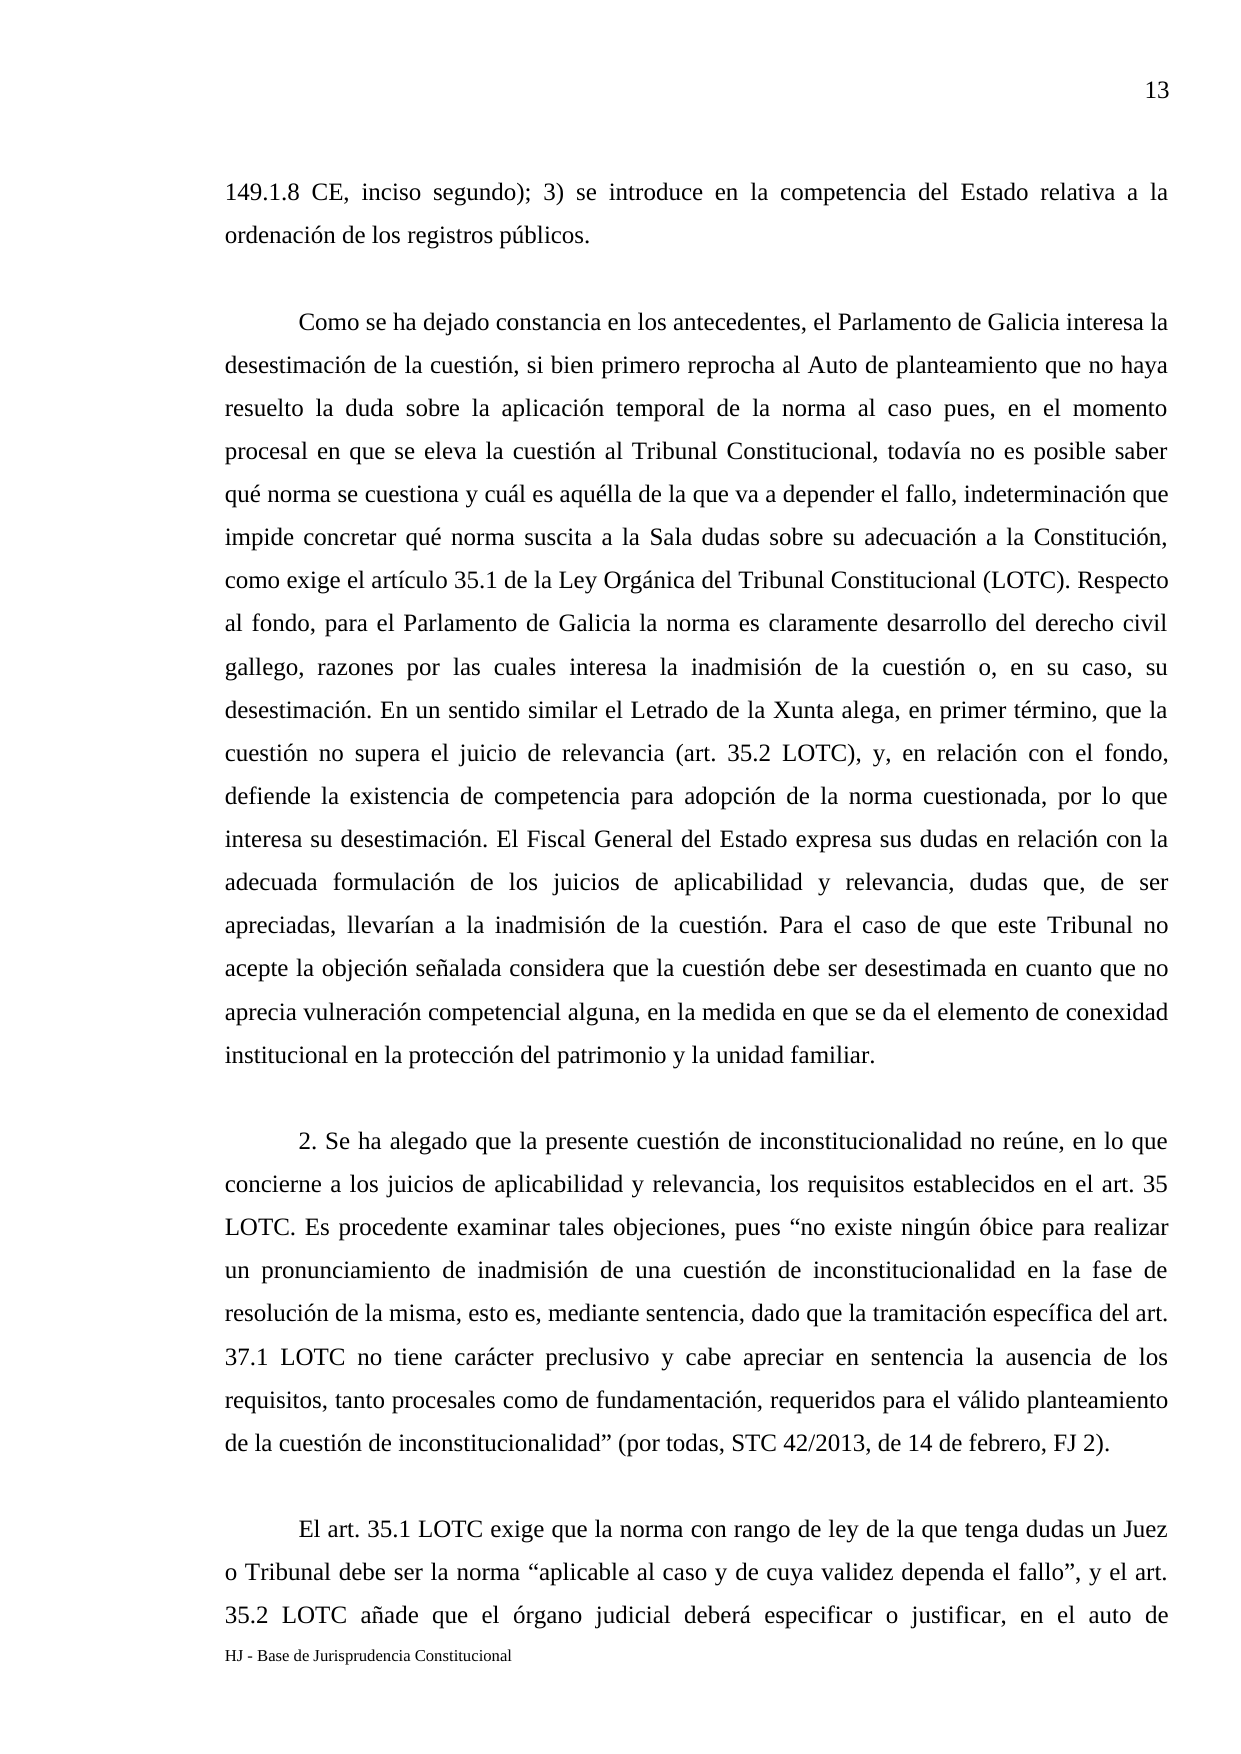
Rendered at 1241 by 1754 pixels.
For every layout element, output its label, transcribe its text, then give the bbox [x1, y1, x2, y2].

text Como se ha dejado constancia en los antecedentes, el Parlamento de Galicia interesa la desestimación de la cuestión, si bien primero reprocha al Auto de planteamiento que no haya resuelto la duda sobre la aplicación temporal de la norma al caso pues, en el momento procesal en que se eleva la cuestión al Tribunal Constitucional, todavía no es posible saber qué norma se cuestiona y cuál es aquélla de la que va a depender el fallo, indeterminación que impide concretar qué norma suscita a la Sala dudas sobre su adecuación a la Constitución, como exige el artículo 35.1 de la Ley Orgánica del Tribunal Constitucional (LOTC). Respecto al fondo, para el Parlamento de Galicia la norma es claramente desarrollo del derecho civil gallego, razones por las cuales interesa la inadmisión de la cuestión o, en su caso, su desestimación. En un sentido similar el Letrado de la Xunta alega, en primer término, que la cuestión no supera el juicio de relevancia (art. 35.2 LOTC), y, en relación con el fondo, defiende la existencia de competencia para adopción de la norma cuestionada, por lo que interesa su desestimación. El Fiscal General del Estado expresa sus dudas en relación con la adecuada formulación de los juicios de aplicabilidad y relevancia, dudas que, de ser apreciadas, llevarían a la inadmisión de la cuestión. Para el caso de que este Tribunal no acepte la objeción señalada considera que la cuestión debe ser desestimada en cuanto que no aprecia vulneración competencial alguna, en la medida en que se da el elemento de conexidad institucional en la protección del patrimonio y la unidad familiar. [224, 307, 1169, 1068]
text 2. Se ha alegado que la presente cuestión de inconstitucionalidad no reúne, en lo que concierne a los juicios de aplicabilidad y relevancia, los requisitos establecidos en el art. 35 LOTC. Es procedente examinar tales objeciones, pues “no existe ningún óbice para realizar un pronunciamiento de inadmisión de una cuestión de inconstitucionalidad en la fase de resolución de la misma, esto es, mediante sentencia, dado que la tramitación específica del art. 37.1 LOTC no tiene carácter preclusivo y cabe apreciar en sentencia la ausencia de los requisitos, tanto procesales como de fundamentación, requeridos para el válido planteamiento de la cuestión de inconstitucionalidad” (por todas, STC 42/2013, de 14 de febrero, FJ 2). [224, 1126, 1169, 1457]
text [224, 1514, 1169, 1629]
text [224, 177, 1169, 249]
